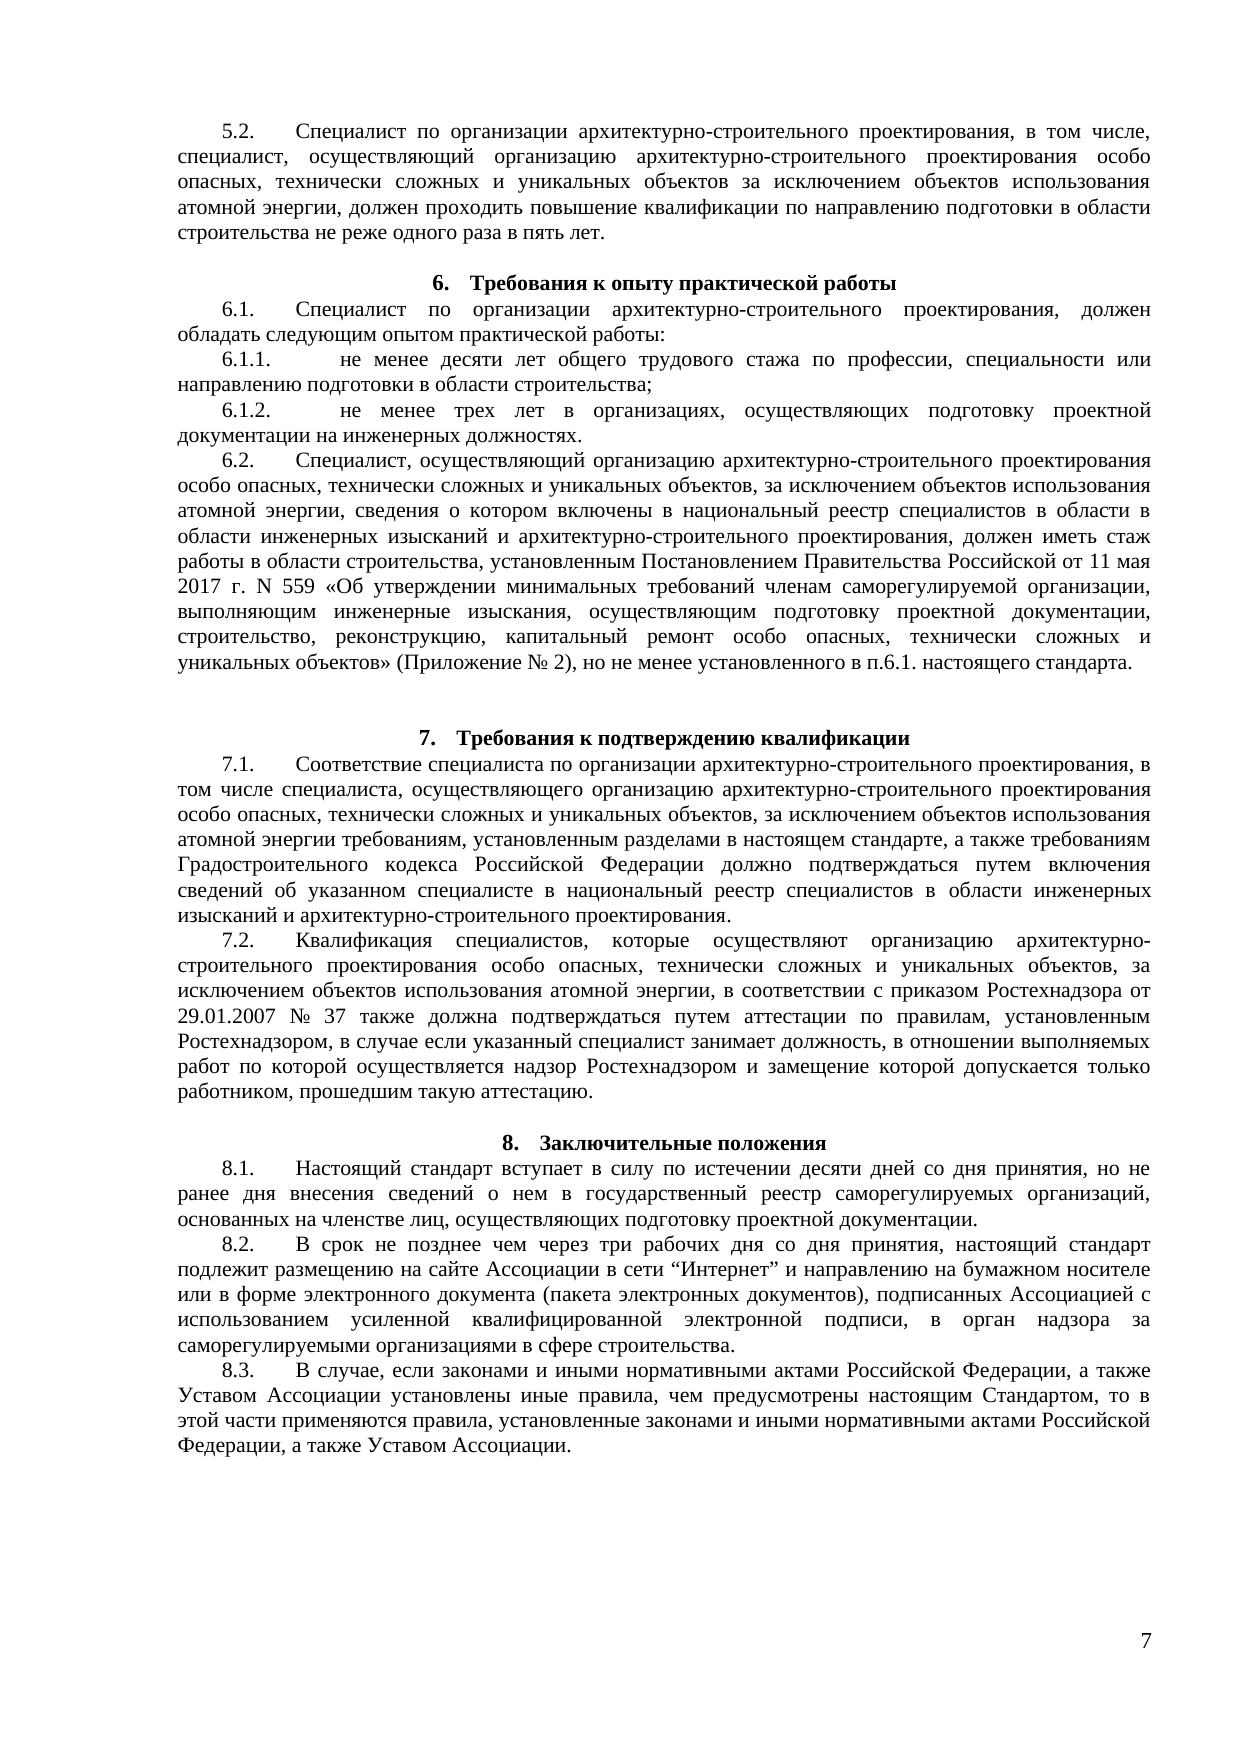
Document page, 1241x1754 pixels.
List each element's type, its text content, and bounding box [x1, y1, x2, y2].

list Квалификация специалистов, которые осуществляют организацию архитектурно-строительного проектирования особо опасных, технически сложных и уникальных объектов, за исключением объектов использования атомной энергии, в соответствии с приказом Ростехнадзора от 29.01.2007 № 37 также должна подтверждаться путем аттестации по правилам, установленным Ростехнадзором, в случае если указанный специалист занимает должность, в отношении выполняемых работ по которой осуществляется надзор Ростехнадзором и замещение которой допускается только работником, прошедшим такую аттестацию. [177, 927, 1152, 1103]
list не менее трех лет в организациях, осуществляющих подготовку проектной документации на инженерных должностях. [177, 397, 1152, 447]
list не менее десяти лет общего трудового стажа по профессии, специальности или направлению подготовки в области строительства; [177, 346, 1152, 397]
list Специалист по организации архитектурно-строительного проектирования, в том числе, специалист, осуществляющий организацию архитектурно-строительного проектирования особо опасных, технически сложных и уникальных объектов за исключением объектов использования атомной энергии, должен проходить повышение квалификации по направлению подготовки в области строительства не реже одного раза в пять лет. [177, 118, 1152, 244]
list Соответствие специалиста по организации архитектурно-строительного проектирования, в том числе специалиста, осуществляющего организацию архитектурно-строительного проектирования особо опасных, технически сложных и уникальных объектов, за исключением объектов использования атомной энергии требованиям, установленным разделами в настоящем стандарте, а также требованиям Градостроительного кодекса Российской Федерации должно подтверждаться путем включения сведений об указанном специалисте в национальный реестр специалистов в области инженерных изысканий и архитектурно-строительного проектирования. [177, 751, 1152, 927]
list Специалист, осуществляющий организацию архитектурно-строительного проектирования особо опасных, технически сложных и уникальных объектов, за исключением объектов использования атомной энергии, сведения о котором включены в национальный реестр специалистов в области в области инженерных изысканий и архитектурно-строительного проектирования, должен иметь стаж работы в области строительства, установленным Постановлением Правительства Российской от 11 мая 2017 г. N 559 «Об утверждении минимальных требований членам саморегулируемой организации, выполняющим инженерные изыскания, осуществляющим подготовку проектной документации, строительство, реконструкцию, капитальный ремонт особо опасных, технически сложных и уникальных объектов» (Приложение № 2), но не менее установленного в п.6.1. настоящего стандарта. [177, 447, 1152, 674]
list Заключительные положения [177, 1129, 1152, 1155]
list Требования к подтверждению квалификации [177, 724, 1152, 751]
list Настоящий стандарт вступает в силу по истечении десяти дней со дня принятия, но не ранее дня внесения сведений о нем в государственный реестр саморегулируемых организаций, основанных на членстве лиц, осуществляющих подготовку проектной документации. [177, 1155, 1152, 1231]
list Специалист по организации архитектурно-строительного проектирования, должен обладать следующим опытом практической работы: [177, 296, 1152, 346]
list В срок не позднее чем через три рабочих дня со дня принятия, настоящий стандарт подлежит размещению на сайте Ассоциации в сети “Интернет” и направлению на бумажном носителе или в форме электронного документа (пакета электронных документов), подписанных Ассоциацией с использованием усиленной квалифицированной электронной подписи, в орган надзора за саморегулируемыми организациями в сфере строительства. [177, 1231, 1152, 1357]
list Требования к опыту практической работы [177, 269, 1152, 296]
list В случае, если законами и иными нормативными актами Российской Федерации, а также Уставом Ассоциации установлены иные правила, чем предусмотрены настоящим Стандартом, то в этой части применяются правила, установленные законами и иными нормативными актами Российской Федерации, а также Уставом Ассоциации. [177, 1357, 1152, 1458]
